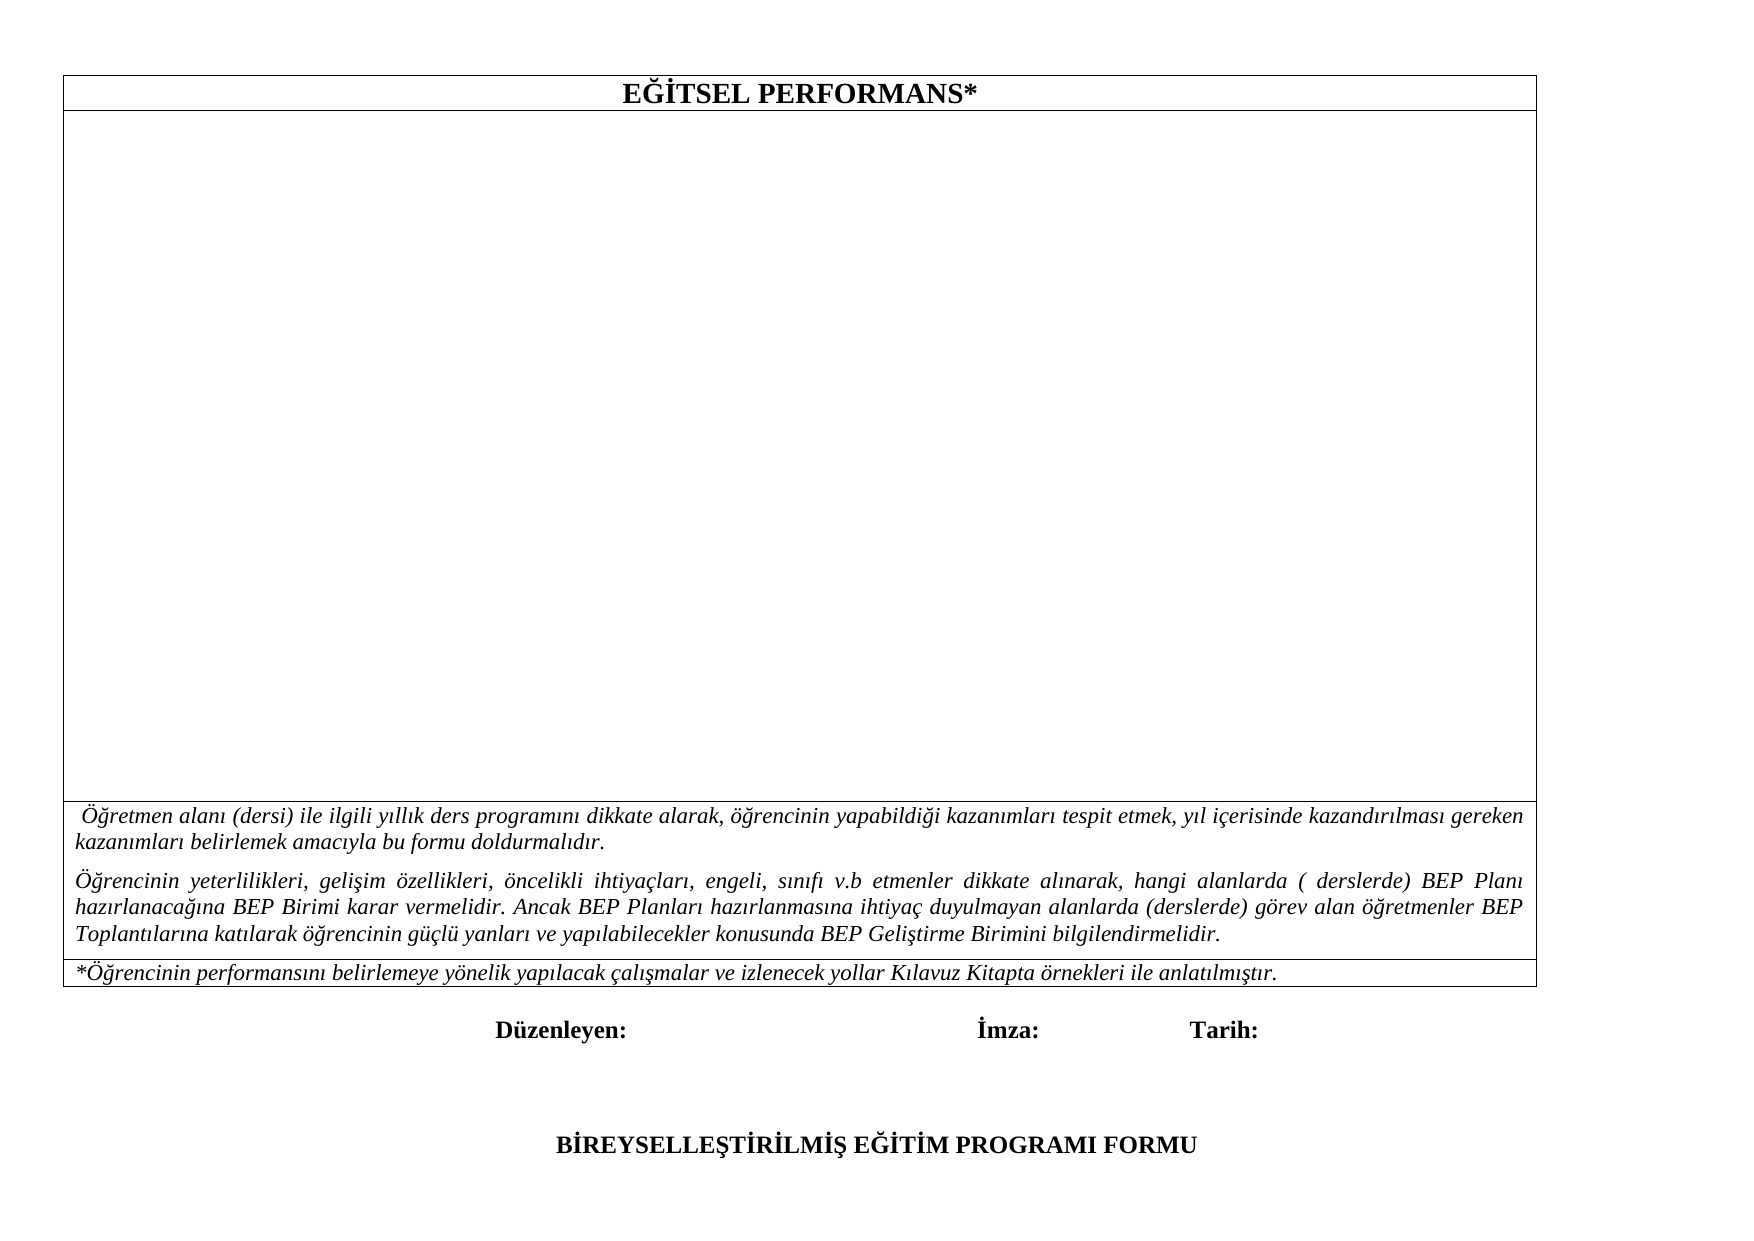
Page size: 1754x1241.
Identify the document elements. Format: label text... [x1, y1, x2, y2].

text BİREYSELLEŞTİRİLMİŞ EĞİTİM PROGRAMI FORMU [75, 1131, 1679, 1159]
table_cell *Öğrencinin performansını belirlemeye yönelik yapılacak çalışmalar ve izlenecek yollar Kılavuz Kitapta örnekleri ile anlatılmıştır. [64, 960, 1536, 986]
text Düzenleyen: İmza: Tarih: [75, 1016, 1679, 1044]
table_cell [64, 111, 1536, 801]
table_header EĞİTSEL PERFORMANS* [64, 76, 1536, 109]
table_cell Öğretmen alanı (dersi) ile ilgili yıllık ders programını dikkate alarak, öğrencinin yapabildiği kazanımları tespit etmek, yıl içerisinde kazandırılması gereken kazanımları belirlemek amacıyla bu formu doldurmalıdır. Öğrencinin yeterlilikleri, gelişim özellikleri, öncelikli ihtiyaçları, engeli, sınıfı v.b etmenler dikkate alınarak, hangi alanlarda ( derslerde) BEP Planı hazırlanacağına BEP Birimi karar vermelidir. Ancak BEP Planları hazırlanmasına ihtiyaç duyulmayan alanlarda (derslerde) görev alan öğretmenler BEP Toplantılarına katılarak öğrencinin güçlü yanları ve yapılabilecekler konusunda BEP Geliştirme Birimini bilgilendirmelidir. [64, 802, 1536, 958]
